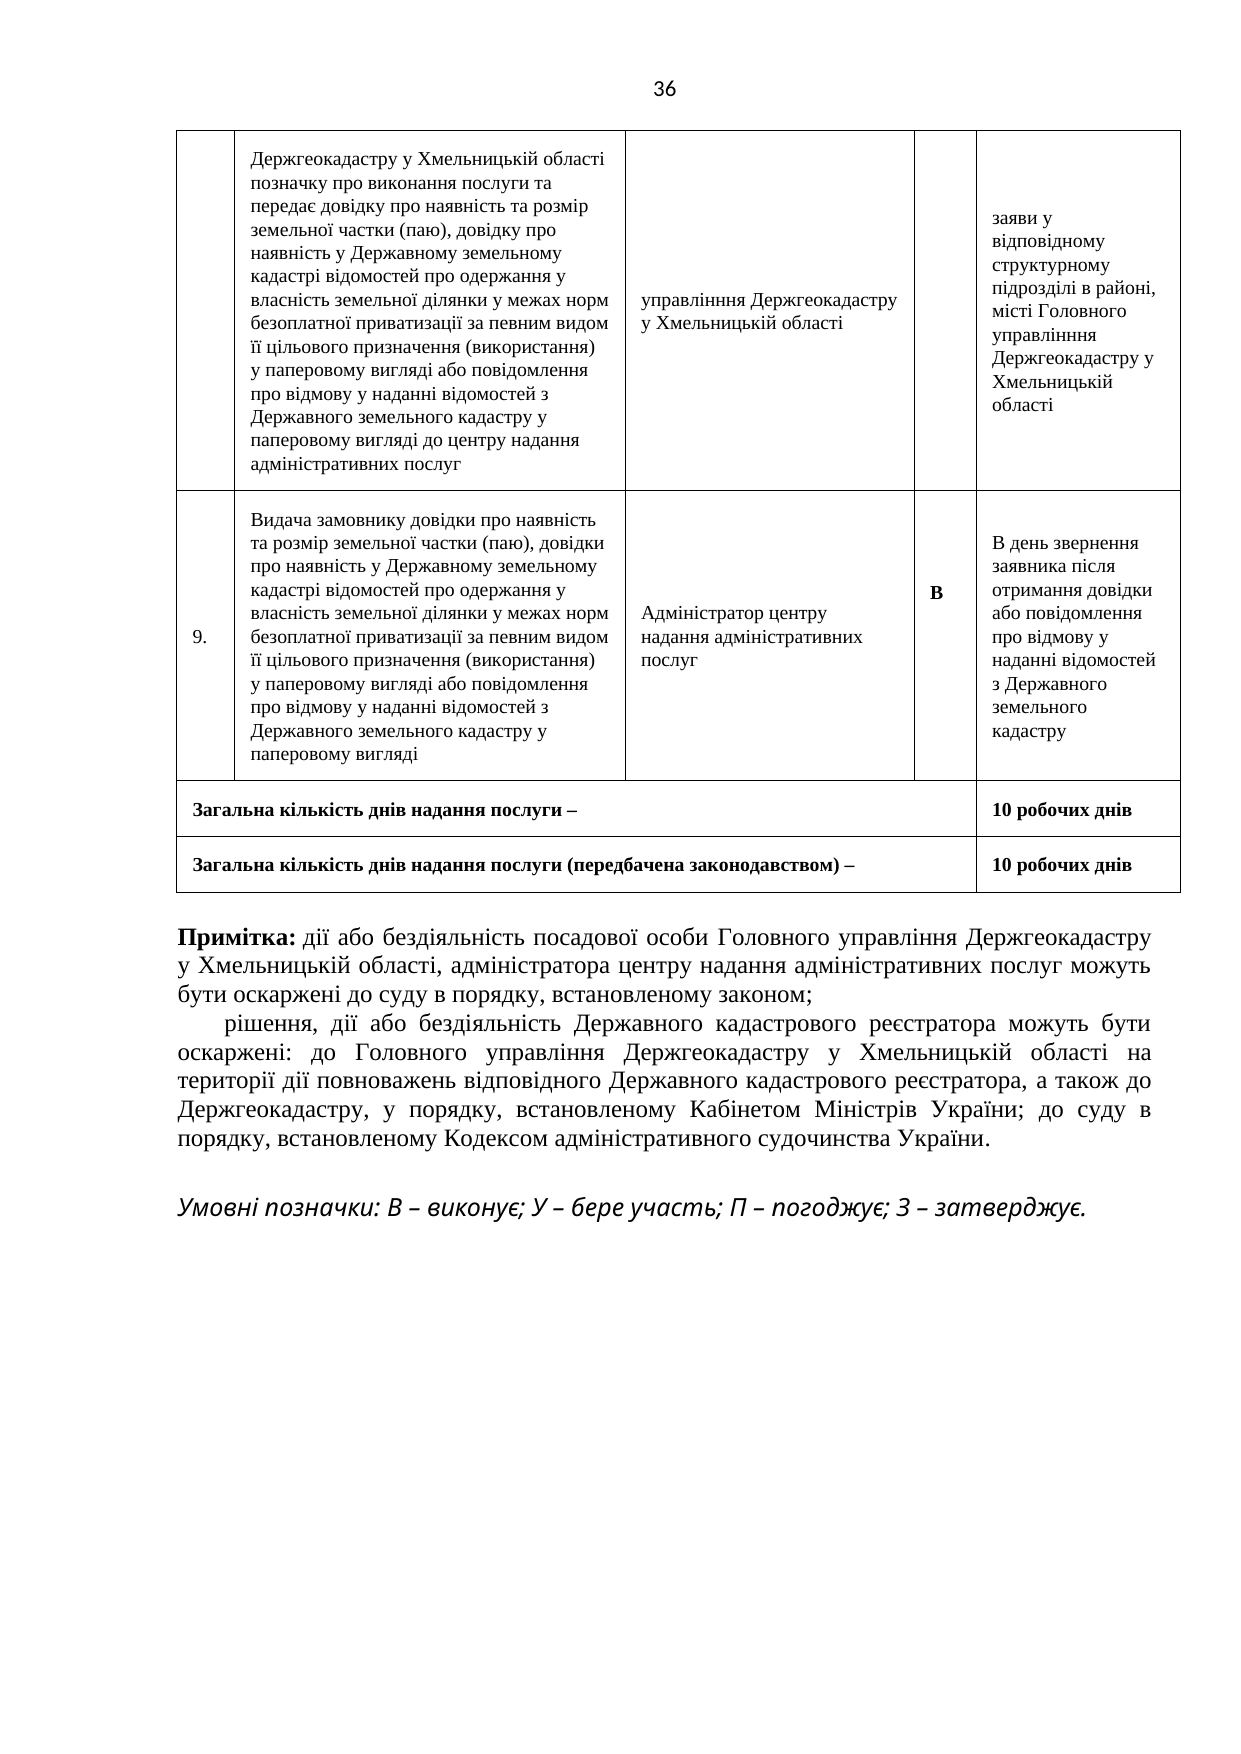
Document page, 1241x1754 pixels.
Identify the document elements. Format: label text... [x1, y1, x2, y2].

table_cell В день звернення заявника після отримання довідки або повідомлення про відмову у наданні відомостей з Державного земельного кадастру [977, 491, 1180, 780]
text рішення, дії або бездіяльність Державного кадастрового реєстратора можуть бути оскаржені: до Головного управління Держгеокадастру у Хмельницькій області на території дії повноважень відповідного Державного кадастрового реєстратора, а також до Держгеокадастру, у порядку, встановленому Кабінетом Міністрів України; до суду в порядку, встановленому Кодексом адміністративного судочинства України. [177, 1008, 1152, 1152]
table_cell Адміністратор центру надання адміністративних послуг [626, 491, 914, 780]
table_cell В [915, 131, 976, 490]
table_cell Видача замовнику довідки про наявність та розмір земельної частки (паю), довідки про наявність у Державному земельному кадастрі відомостей про одержання у власність земельної ділянки у межах норм безоплатної приватизації за певним видом її цільового призначення (використання) у паперовому вигляді або повідомлення про відмову у наданні відомостей з Державного земельного кадастру у паперовому вигляді [235, 491, 625, 780]
table_cell 10 робочих днів [977, 781, 1180, 836]
table_cell 9. [177, 491, 234, 780]
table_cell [235, 131, 625, 490]
table_cell Загальна кількість днів надання послуги (передбачена законодавством) – [177, 837, 976, 892]
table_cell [626, 131, 914, 490]
table_cell Загальна кількість днів надання послуги – [177, 781, 976, 836]
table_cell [977, 131, 1180, 490]
text Умовні позначки: В – виконує; У – бере участь; П – погоджує; З – затверджує. [177, 1188, 1152, 1224]
text Примітка: дії або бездіяльність посадової особи Головного управління Держгеокадастру у Хмельницькій області, адміністратора центру надання адміністративних послуг можуть бути оскаржені до суду в порядку, встановленому законом; [177, 922, 1152, 1008]
table_cell В [915, 491, 976, 780]
table_cell 8. [177, 131, 234, 490]
table_cell 10 робочих днів [977, 837, 1180, 892]
